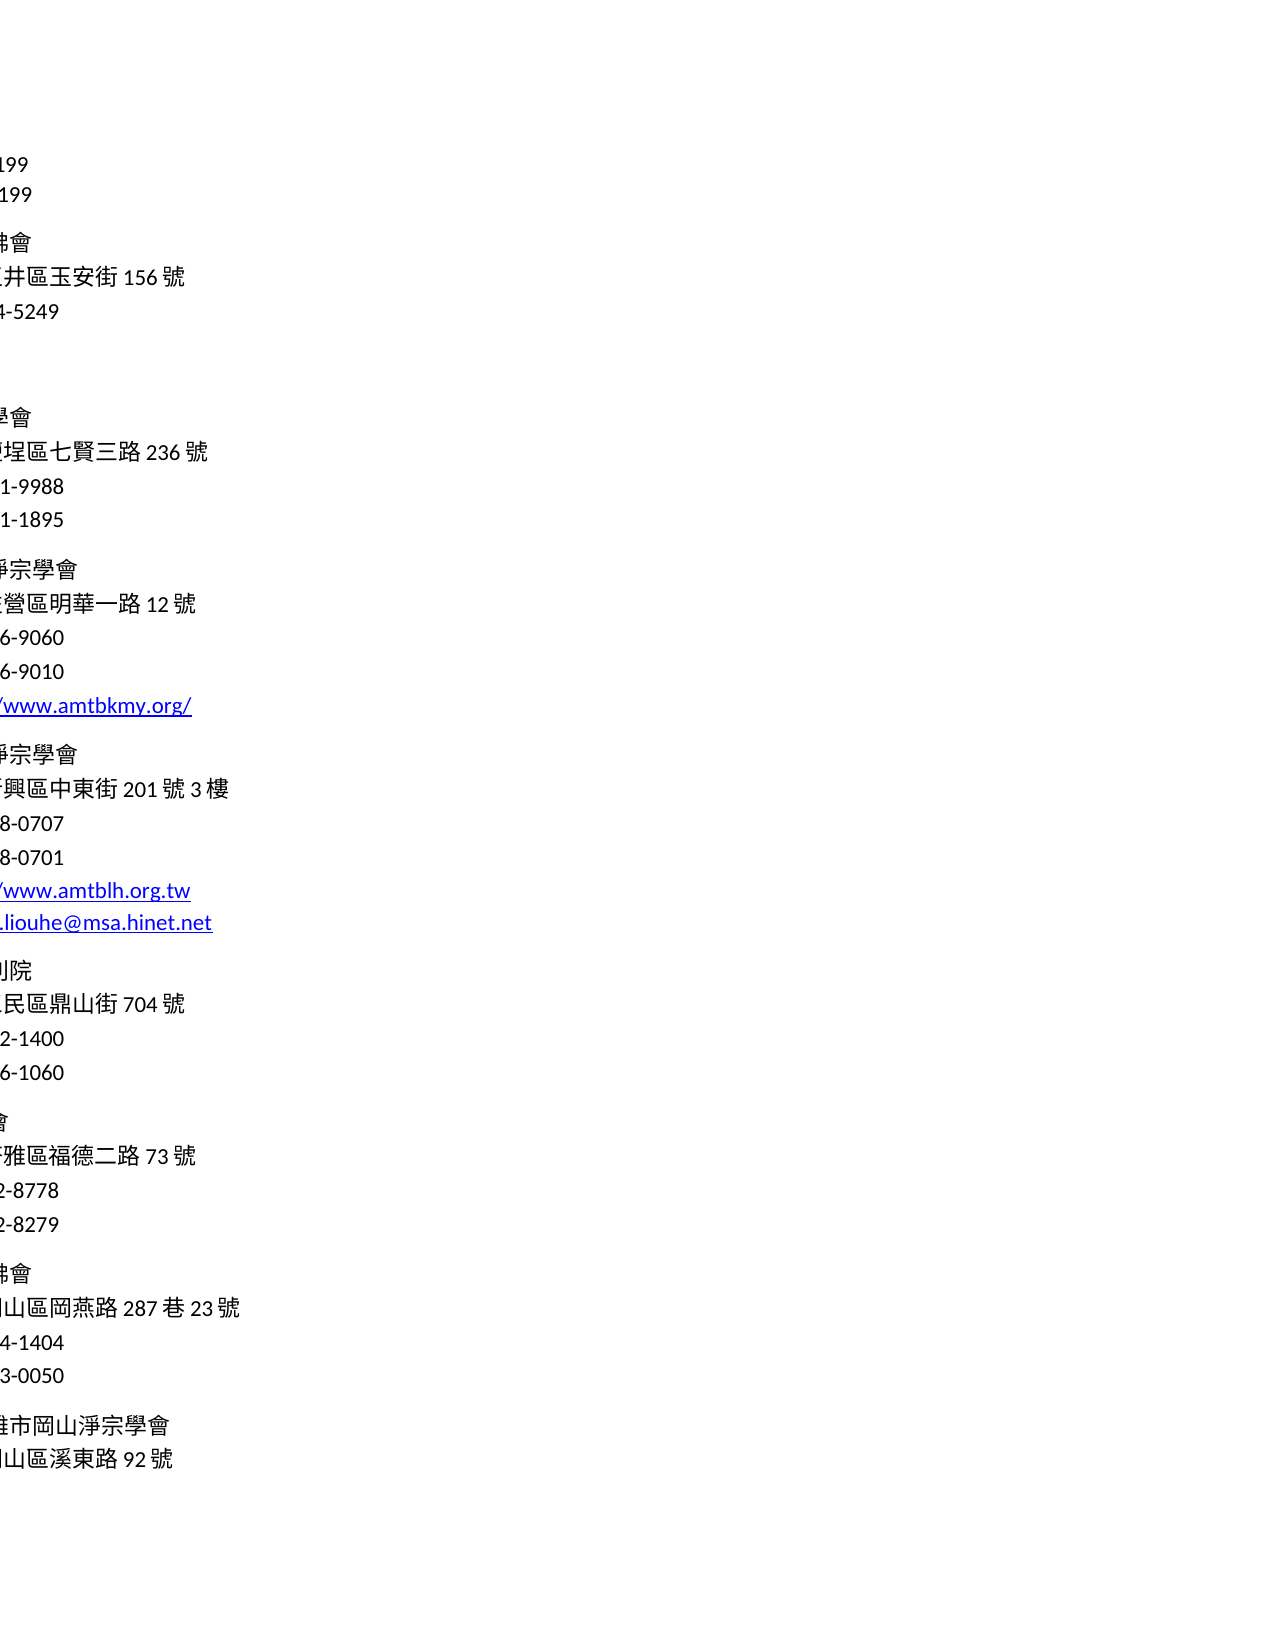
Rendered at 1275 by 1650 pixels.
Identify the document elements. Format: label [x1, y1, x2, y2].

table_cell [0, 150, 1275, 1474]
